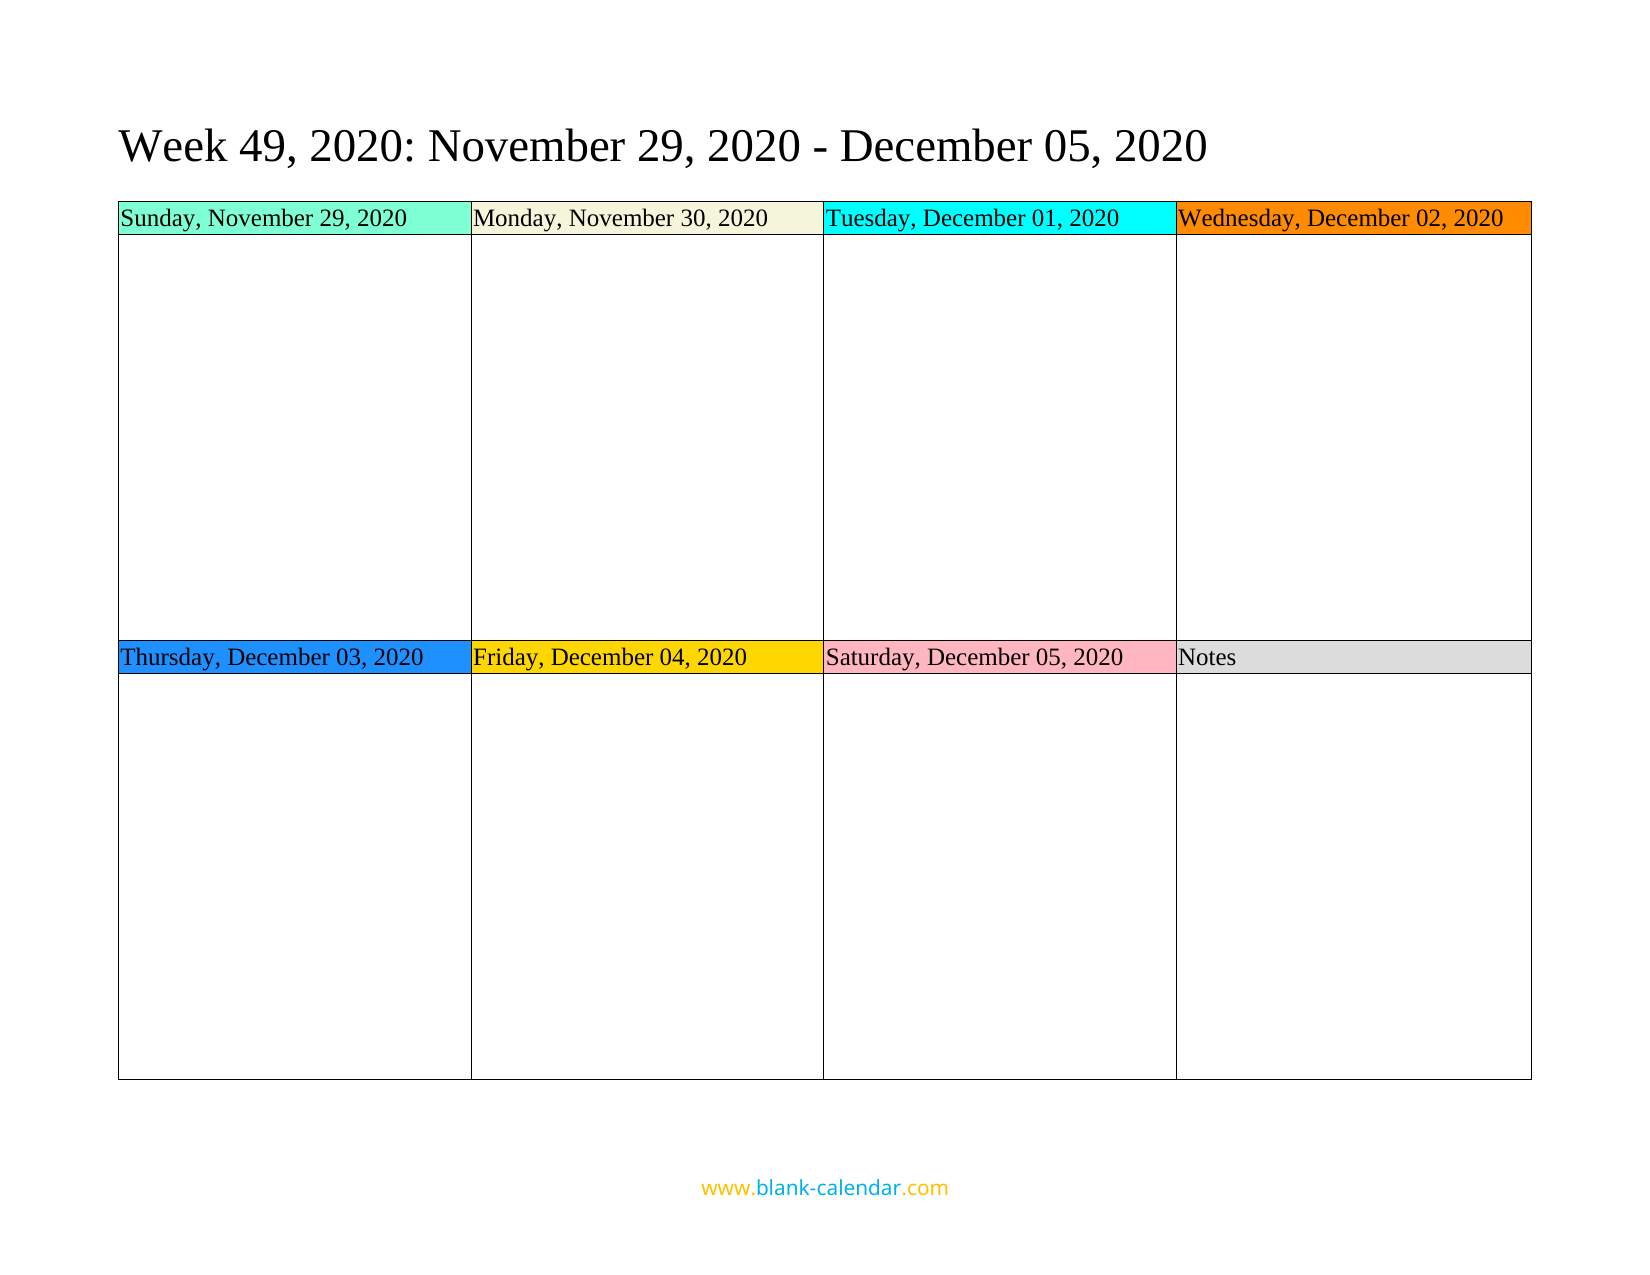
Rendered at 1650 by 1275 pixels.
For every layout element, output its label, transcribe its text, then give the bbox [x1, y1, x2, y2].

table_cell [472, 674, 823, 1079]
table_header Monday, November 30, 2020 [472, 202, 823, 234]
table_header Sunday, November 29, 2020 [119, 202, 471, 234]
table_cell Saturday, December 05, 2020 [824, 641, 1176, 673]
table_cell Notes [1177, 641, 1531, 673]
table_header Wednesday, December 02, 2020 [1177, 202, 1531, 234]
table_cell [472, 235, 823, 640]
table_header Tuesday, December 01, 2020 [824, 202, 1176, 234]
table_cell [119, 674, 471, 1079]
table_cell Friday, December 04, 2020 [472, 641, 823, 673]
table_cell [1177, 235, 1531, 640]
text Week 49, 2020: November 29, 2020 - December 05, 2020 [118, 118, 1532, 172]
table_cell [824, 235, 1176, 640]
table_cell [1177, 674, 1531, 1079]
table_cell Thursday, December 03, 2020 [119, 641, 471, 673]
table_cell [824, 674, 1176, 1079]
table_cell [119, 235, 471, 640]
